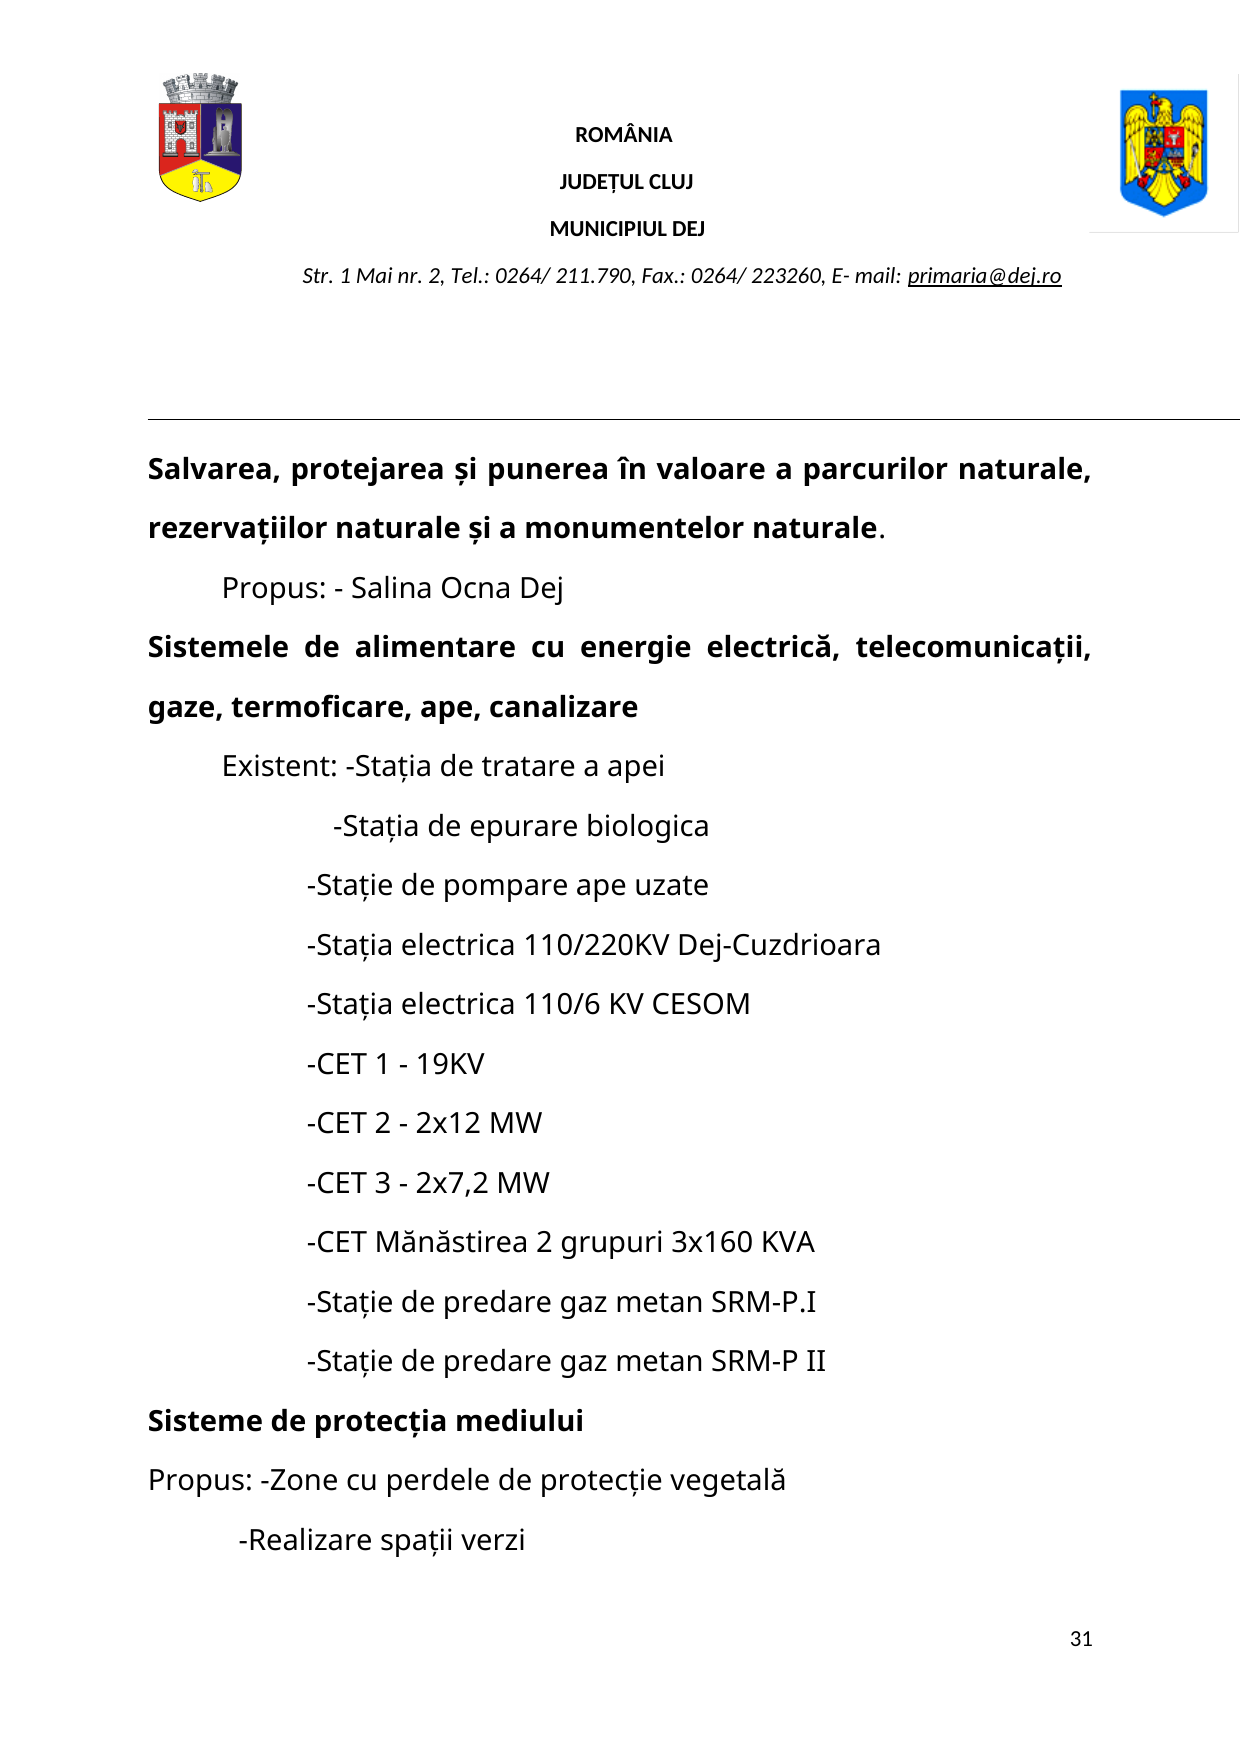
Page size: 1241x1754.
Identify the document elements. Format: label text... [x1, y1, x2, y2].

text Sisteme de protecția mediului [148, 1400, 1093, 1439]
text Propus: - Salina Ocna Dej [148, 567, 1093, 607]
text -Stația de epurare biologica [148, 805, 1093, 845]
text -CET Mănăstirea 2 grupuri 3x160 KVA [148, 1221, 1093, 1261]
text -Stația electrica 110/6 KV CESOM [148, 983, 1093, 1023]
text -Realizare spații verzi [148, 1519, 1093, 1558]
text Salvarea, protejarea și punerea în valoare a parcurilor naturale, rezervațiilor naturale și a monumentelor naturale. [148, 448, 1093, 547]
text -CET 1 - 19KV [148, 1043, 1093, 1083]
text Existent: -Stația de tratare a apei [148, 746, 1093, 785]
text -Stație de predare gaz metan SRM-P.I [148, 1281, 1093, 1321]
text Propus: -Zone cu perdele de protecție vegetală [148, 1459, 1093, 1499]
text Sistemele de alimentare cu energie electrică, telecomunicații, gaze, termoficare, ape, canalizare [148, 627, 1093, 726]
text -CET 2 - 2x12 MW [148, 1102, 1093, 1142]
text -CET 3 - 2x7,2 MW [148, 1162, 1093, 1202]
text -Stația electrica 110/220KV Dej-Cuzdrioara [148, 924, 1093, 964]
text -Stație de pompare ape uzate [148, 864, 1093, 904]
text -Stație de predare gaz metan SRM-P II [148, 1340, 1093, 1380]
